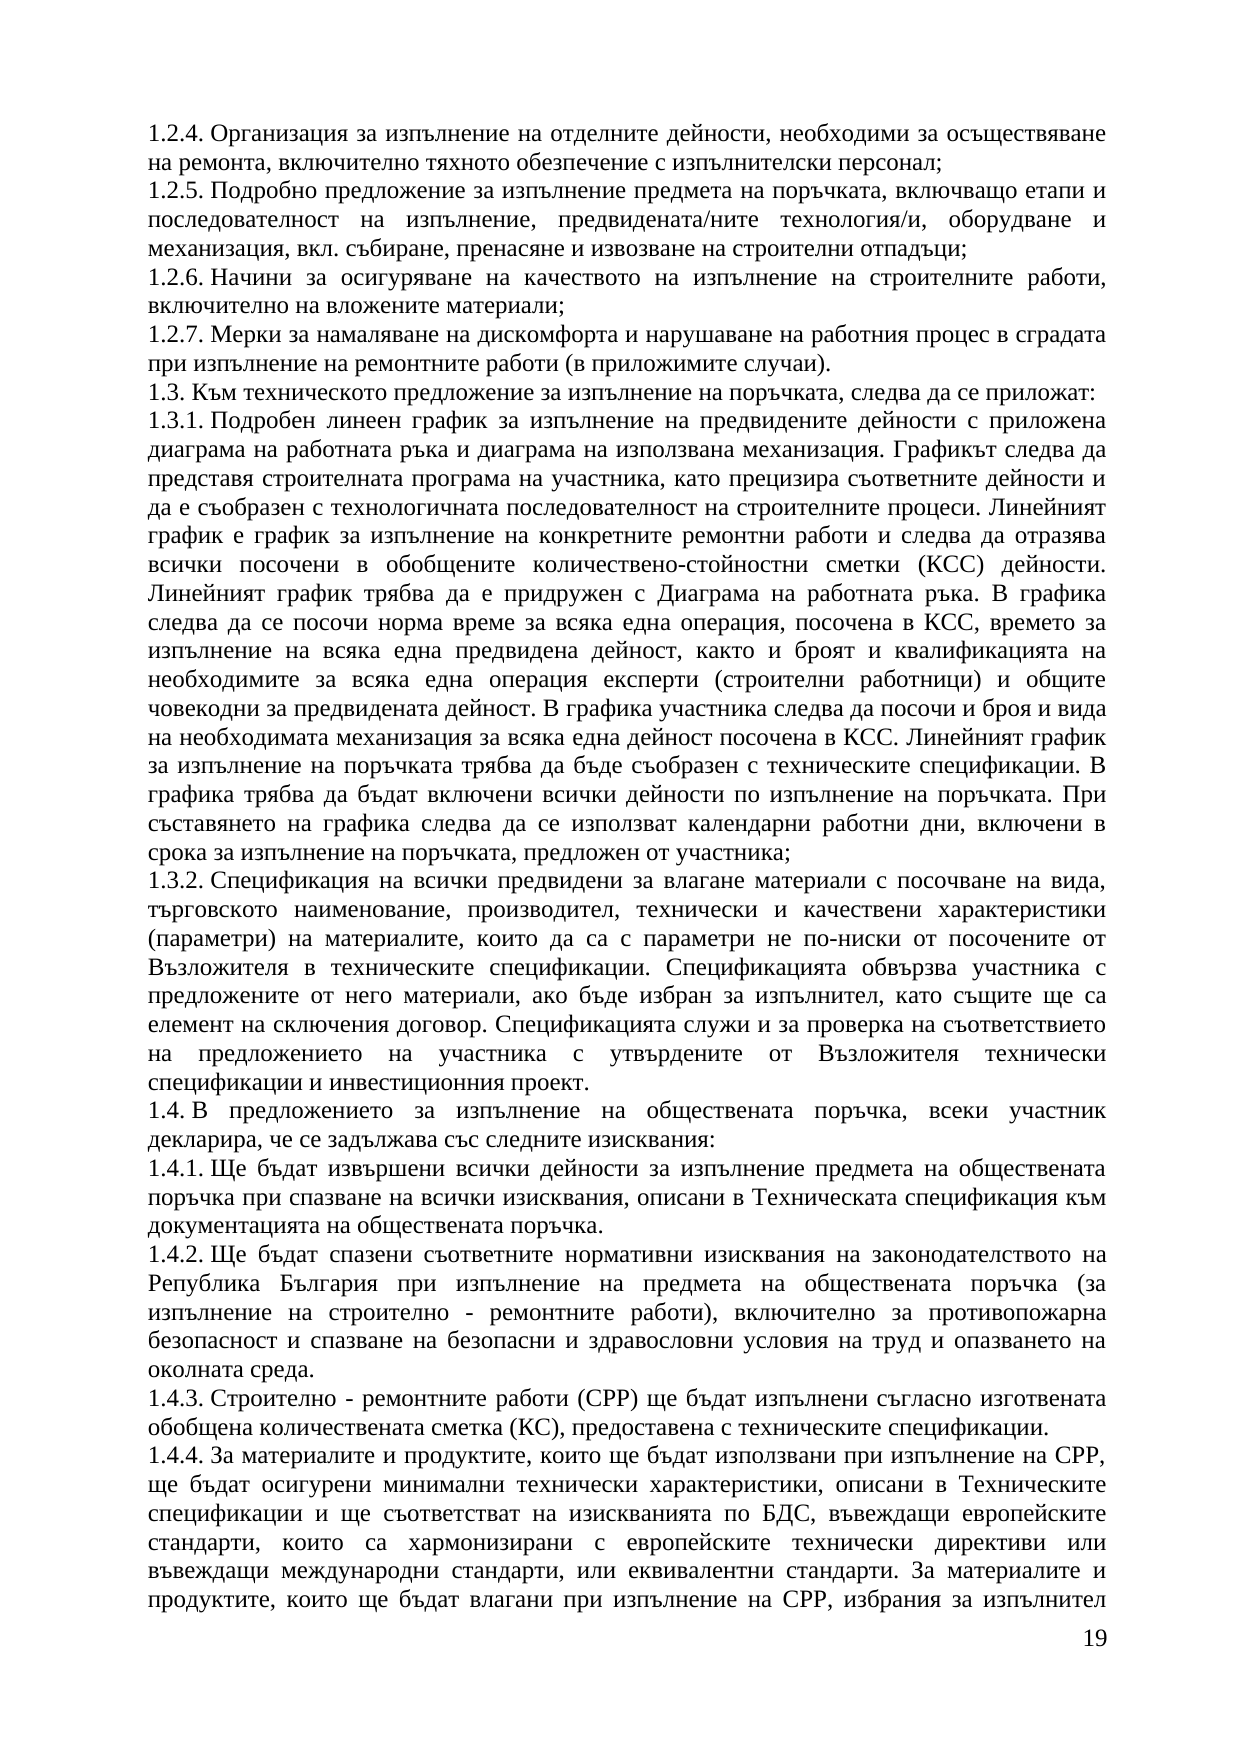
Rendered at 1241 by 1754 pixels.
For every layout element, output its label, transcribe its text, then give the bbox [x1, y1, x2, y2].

text 1.2.6. Начини за осигуряване на качеството на изпълнение на строителните работи, включително на вложените материали; [148, 262, 1107, 319]
text 1.4.2. Ще бъдат спазени съответните нормативни изисквания на законодателството на Република България при изпълнение на предмета на обществената поръчка (за изпълнение на строително - ремонтните работи), включително за противопожарна безопасност и спазване на безопасни и здравословни условия на труд и опазването на околната среда. [148, 1239, 1107, 1383]
text 1.4. В предложението за изпълнение на обществената поръчка, всеки участник декларира, че се задължава със следните изисквания: [148, 1096, 1107, 1153]
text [148, 1441, 1107, 1613]
text 1.2.4. Организация за изпълнение на отделните дейности, необходими за осъществяване на ремонта, включително тяхното обезпечение с изпълнителски персонал; [148, 118, 1107, 176]
text 1.3.2. Спецификация на всички предвидени за влагане материали с посочване на вида, търговското наименование, производител, технически и качествени характеристики (параметри) на материалите, които да са с параметри не по-ниски от посочените от Възложителя в техническите спецификации. Спецификацията обвързва участника с предложените от него материали, ако бъде избран за изпълнител, като същите ще са елемент на сключения договор. Спецификацията служи и за проверка на съответствието на предложението на участника с утвърдените от Възложителя технически спецификации и инвестиционния проект. [148, 866, 1107, 1096]
text 1.3. Към техническото предложение за изпълнение на поръчката, следва да се приложат: [148, 377, 1107, 406]
text 1.4.1. Ще бъдат извършени всички дейности за изпълнение предмета на обществената поръчка при спазване на всички изисквания, описани в Техническата спецификация към документацията на обществената поръчка. [148, 1153, 1107, 1239]
text 1.2.5. Подробно предложение за изпълнение предмета на поръчката, включващо етапи и последователност на изпълнение, предвидената/ните технология/и, оборудване и механизация, вкл. събиране, пренасяне и извозване на строителни отпадъци; [148, 176, 1107, 262]
text 1.2.7. Мерки за намаляване на дискомфорта и нарушаване на работния процес в сградата при изпълнение на ремонтните работи (в приложимите случаи). [148, 319, 1107, 377]
text 1.3.1. Подробен линеен график за изпълнение на предвидените дейности с приложена диаграма на работната ръка и диаграма на използвана механизация. Графикът следва да представя строителната програма на участника, като прецизира съответните дейности и да е съобразен с технологичната последователност на строителните процеси. Линейният график е график за изпълнение на конкретните ремонтни работи и следва да отразява всички посочени в обобщените количествено-стойностни сметки (КСС) дейности. Линейният график трябва да е придружен с Диаграма на работната ръка. В графика следва да се посочи норма време за всяка една операция, посочена в КСС, времето за изпълнение на всяка една предвидена дейност, както и броят и квалификацията на необходимите за всяка една операция експерти (строителни работници) и общите човекодни за предвидената дейност. В графика участника следва да посочи и броя и вида на необходимата механизация за всяка една дейност посочена в КСС. Линейният график за изпълнение на поръчката трябва да бъде съобразен с техническите спецификации. В графика трябва да бъдат включени всички дейности по изпълнение на поръчката. При съставянето на графика следва да се използват календарни работни дни, включени в срока за изпълнение на поръчката, предложен от участника; [148, 406, 1107, 866]
text 1.4.3. Строително - ремонтните работи (СРР) ще бъдат изпълнени съгласно изготвената обобщена количествената сметка (КС), предоставена с техническите спецификации. [148, 1383, 1107, 1441]
